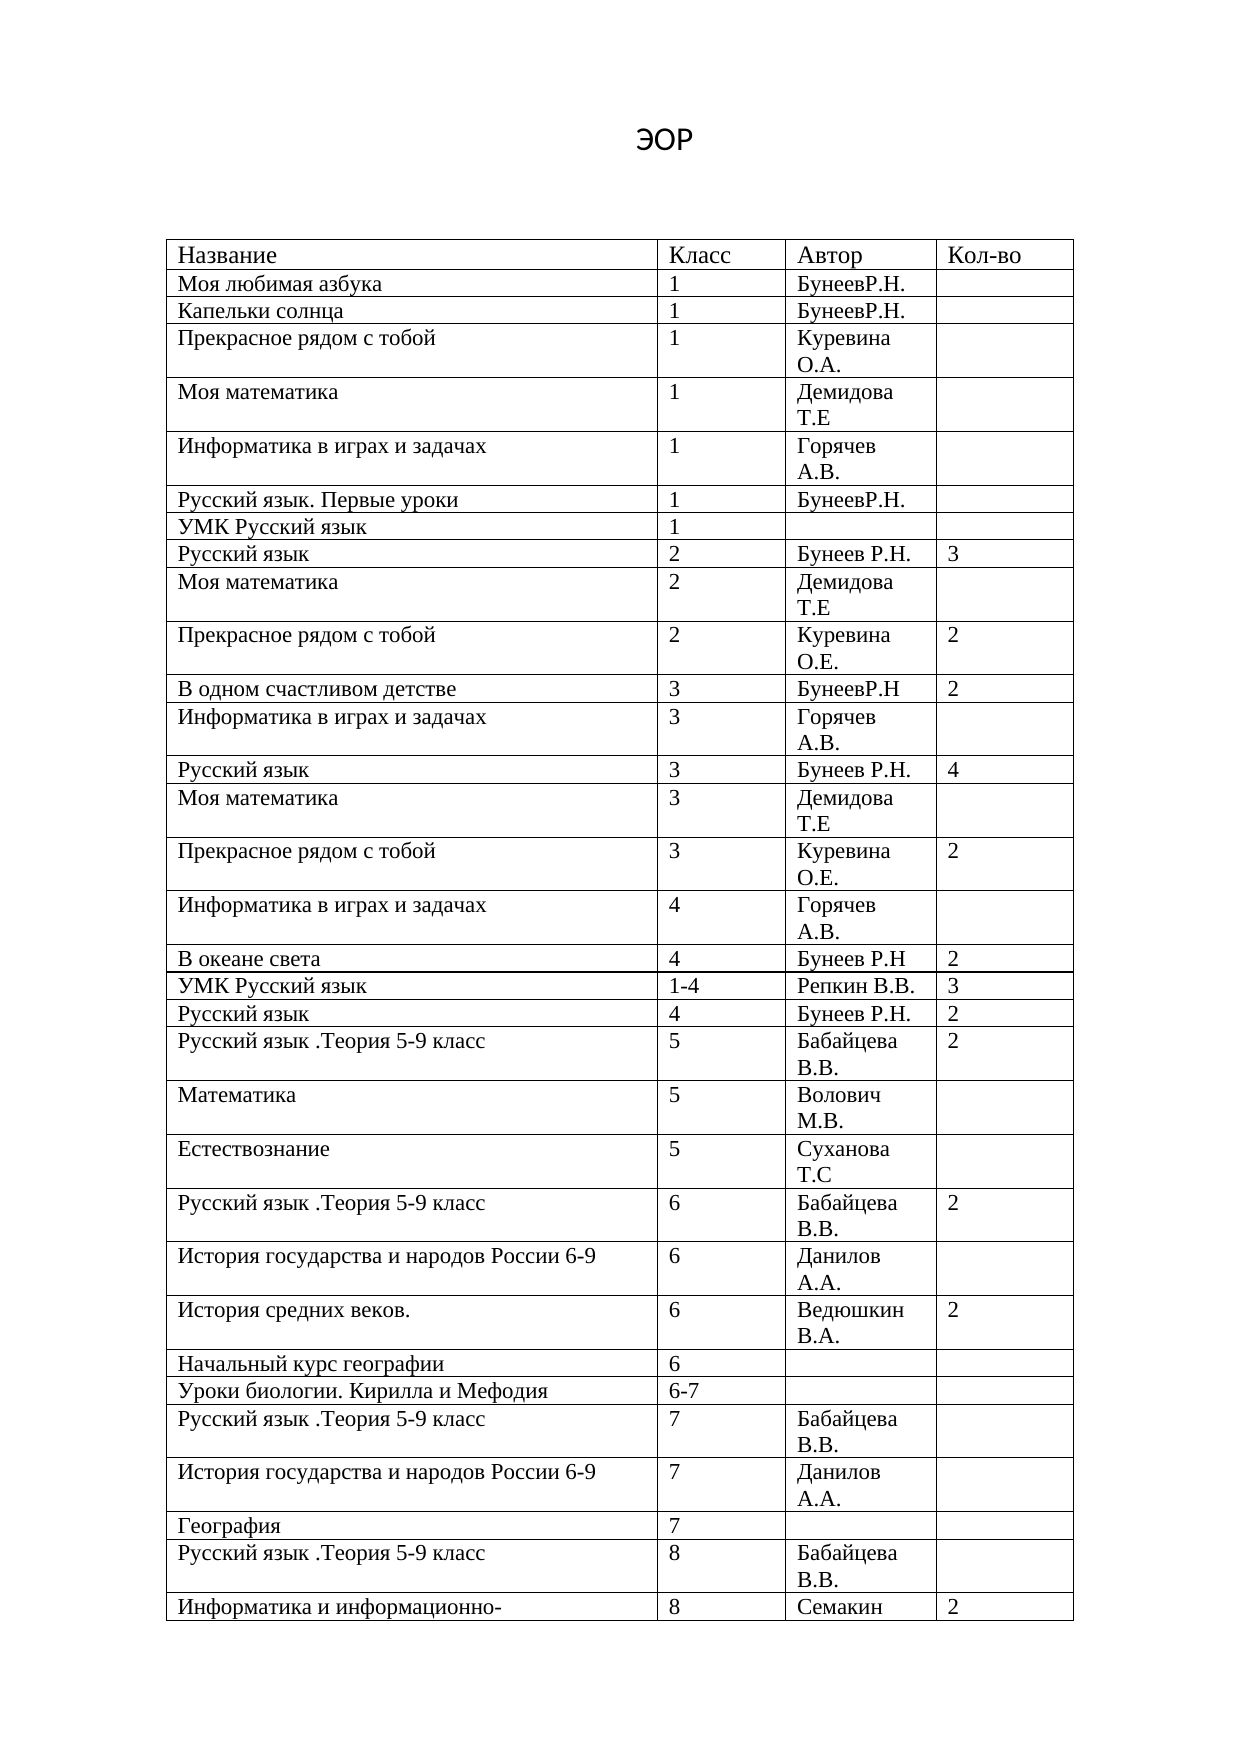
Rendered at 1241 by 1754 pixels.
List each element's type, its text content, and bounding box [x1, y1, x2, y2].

table_cell [937, 1081, 1073, 1134]
table_cell [937, 1540, 1073, 1592]
table_cell Русский язык .Теория 5-9 класс [167, 1540, 657, 1592]
table_cell 2 [937, 1027, 1073, 1080]
table_cell [937, 1458, 1073, 1511]
table_cell [937, 568, 1073, 621]
text ЭОР [177, 118, 1152, 159]
table_cell 3 [937, 540, 1073, 567]
table_cell 3 [658, 703, 785, 755]
table_cell [786, 1377, 936, 1403]
table_cell 6 [658, 1242, 785, 1295]
table_cell 6 [658, 1350, 785, 1376]
table_cell Бабайцева В.В. [786, 1027, 936, 1080]
table_cell [937, 1350, 1073, 1376]
table_cell 1 [658, 297, 785, 323]
table_cell Волович М.В. [786, 1081, 936, 1134]
table_cell Бабайцева В.В. [786, 1189, 936, 1241]
table_cell [786, 513, 936, 539]
table_cell Моя любимая азбука [167, 270, 657, 296]
table_cell УМК Русский язык [167, 513, 657, 539]
table_cell [937, 1242, 1073, 1295]
table_cell Бабайцева В.В. [786, 1405, 936, 1457]
table_cell Моя математика [167, 568, 657, 621]
table_cell [937, 297, 1073, 323]
table_cell 2 [937, 1296, 1073, 1349]
table_cell 7 [658, 1458, 785, 1511]
table_cell 2 [937, 945, 1073, 971]
table_cell Капельки солнца [167, 297, 657, 323]
table_cell [937, 324, 1073, 377]
table_cell 4 [937, 756, 1073, 783]
table_cell Русский язык .Теория 5-9 класс [167, 1189, 657, 1241]
table_cell 2 [658, 622, 785, 674]
table_cell [937, 486, 1073, 512]
table_cell [786, 1512, 936, 1538]
table_cell 4 [658, 1000, 785, 1026]
table_cell География [167, 1512, 657, 1538]
table_cell [937, 1512, 1073, 1538]
table_cell [937, 513, 1073, 539]
table_cell Горячев А.В. [786, 703, 936, 755]
table_cell 1 [658, 486, 785, 512]
table_cell 5 [658, 1081, 785, 1134]
table_cell [937, 784, 1073, 837]
table_cell Информатика в играх и задачах [167, 891, 657, 944]
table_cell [167, 1458, 657, 1511]
table_cell Репкин В.В. [786, 973, 936, 999]
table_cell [167, 1593, 657, 1619]
table_cell Информатика в играх и задачах [167, 703, 657, 755]
table_cell [937, 378, 1073, 431]
table_cell 2 [937, 838, 1073, 890]
table_cell 6 [658, 1189, 785, 1241]
table_header Название [167, 240, 657, 268]
table_cell 1 [658, 270, 785, 296]
table_cell 2 [658, 568, 785, 621]
table_cell 2 [937, 675, 1073, 702]
table_cell Русский язык [167, 756, 657, 783]
table_cell Русский язык. Первые уроки [167, 486, 657, 512]
table_cell 2 [937, 622, 1073, 674]
table_cell 5 [658, 1027, 785, 1080]
table_cell 1 [658, 513, 785, 539]
table_cell БунеевР.Н. [786, 486, 936, 512]
table_cell [937, 1135, 1073, 1187]
table_cell БунеевР.Н. [786, 270, 936, 296]
table_cell Математика [167, 1081, 657, 1134]
table_cell Информатика в играх и задачах [167, 432, 657, 484]
table_cell 6 [658, 1296, 785, 1349]
table_header Класс [658, 240, 785, 268]
table_cell 5 [658, 1135, 785, 1187]
table_cell Горячев А.В. [786, 891, 936, 944]
table_cell 3 [658, 756, 785, 783]
table_cell 3 [658, 675, 785, 702]
table_cell 1-4 [658, 973, 785, 999]
table_cell История государства и народов России 6-9 [167, 1242, 657, 1295]
table_cell 1 [658, 324, 785, 377]
table_cell [937, 270, 1073, 296]
table_cell 1 [658, 432, 785, 484]
table_cell Данилов А.А. [786, 1458, 936, 1511]
table_cell Куревина О.Е. [786, 838, 936, 890]
table_cell Русский язык .Теория 5-9 класс [167, 1405, 657, 1457]
table_cell БунеевР.Н. [786, 297, 936, 323]
table_cell 1 [658, 378, 785, 431]
table_cell Данилов А.А. [786, 1242, 936, 1295]
table_cell 4 [658, 891, 785, 944]
table_cell Уроки биологии. Кирилла и Мефодия [167, 1377, 657, 1403]
table_cell [937, 432, 1073, 484]
table_cell Бунеев Р.Н. [786, 756, 936, 783]
table_cell Начальный курс географии [167, 1350, 657, 1376]
table_cell 3 [937, 973, 1073, 999]
table_cell [937, 1377, 1073, 1403]
table_cell Моя математика [167, 378, 657, 431]
table_cell Демидова Т.Е [786, 568, 936, 621]
table_cell Бунеев Р.Н [786, 945, 936, 971]
table_cell 7 [658, 1405, 785, 1457]
table_cell Бунеев Р.Н. [786, 540, 936, 567]
table_cell Русский язык .Теория 5-9 класс [167, 1027, 657, 1080]
table_cell Демидова Т.Е [786, 378, 936, 431]
table_cell Ведюшкин В.А. [786, 1296, 936, 1349]
table_cell 2 [937, 1593, 1073, 1619]
table_cell 8 [658, 1540, 785, 1592]
table_cell 6-7 [658, 1377, 785, 1403]
table_cell Русский язык [167, 540, 657, 567]
table_cell Суханова Т.С [786, 1135, 936, 1187]
table_cell 3 [658, 784, 785, 837]
table_cell Бабайцева В.В. [786, 1540, 936, 1592]
table_cell Прекрасное рядом с тобой [167, 622, 657, 674]
table_cell В океане света [167, 945, 657, 971]
table_cell Прекрасное рядом с тобой [167, 838, 657, 890]
table_cell Горячев А.В. [786, 432, 936, 484]
table_cell Русский язык [167, 1000, 657, 1026]
table_cell [786, 1350, 936, 1376]
table_cell 7 [658, 1512, 785, 1538]
table_cell 4 [658, 945, 785, 971]
table_cell УМК Русский язык [167, 973, 657, 999]
table_cell Демидова Т.Е [786, 784, 936, 837]
table_cell 2 [658, 540, 785, 567]
table_cell Бунеев Р.Н. [786, 1000, 936, 1026]
table_cell 3 [658, 838, 785, 890]
table_cell Естествознание [167, 1135, 657, 1187]
table_cell История средних веков. [167, 1296, 657, 1349]
table_cell [937, 703, 1073, 755]
table_cell 2 [937, 1000, 1073, 1026]
table_cell 2 [937, 1189, 1073, 1241]
table_header Кол-во [937, 240, 1073, 268]
table_cell В одном счастливом детстве [167, 675, 657, 702]
table_cell Прекрасное рядом с тобой [167, 324, 657, 377]
table_header Автор [786, 240, 936, 268]
table_cell Куревина О.А. [786, 324, 936, 377]
table_cell Семакин И.Г. [786, 1593, 936, 1619]
table_cell Куревина О.Е. [786, 622, 936, 674]
table_cell [937, 891, 1073, 944]
table_cell 8 [658, 1593, 785, 1619]
table_cell [937, 1405, 1073, 1457]
table_cell Моя математика [167, 784, 657, 837]
table_cell БунеевР.Н [786, 675, 936, 702]
